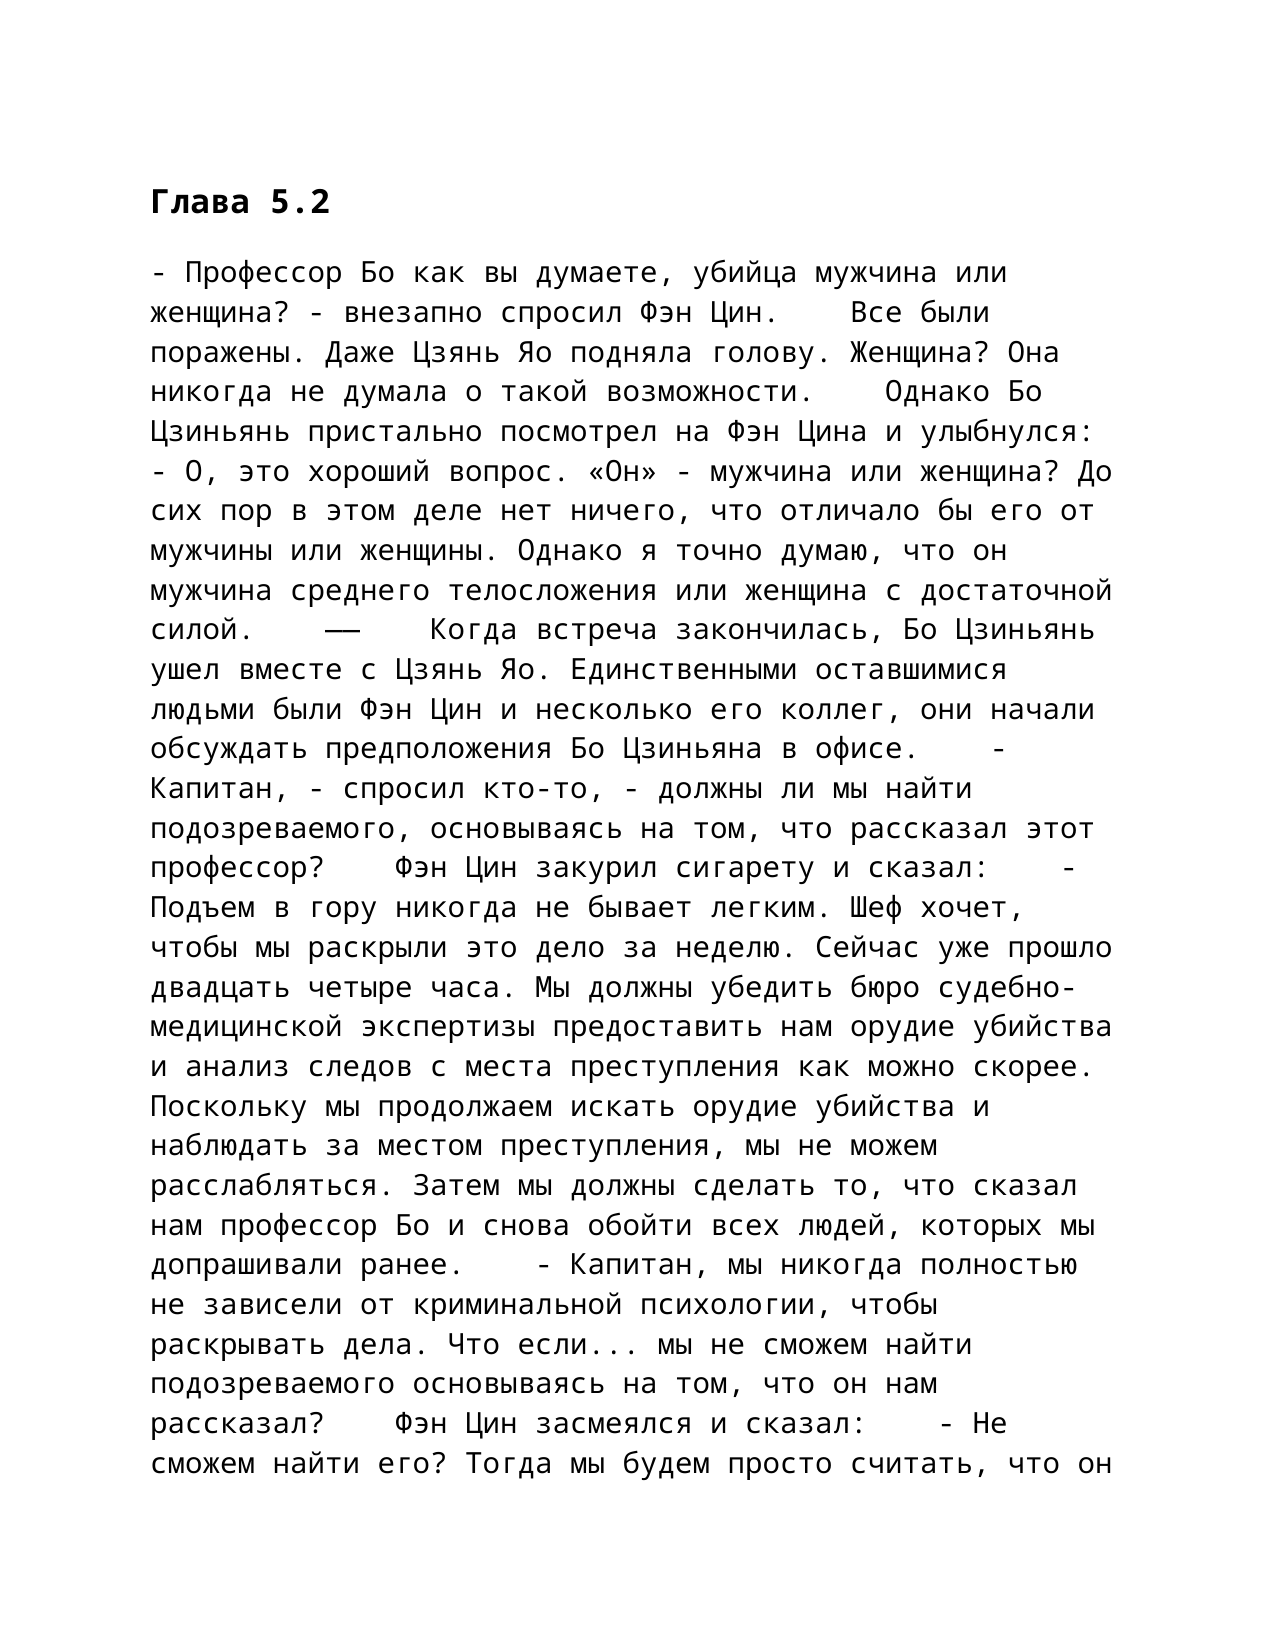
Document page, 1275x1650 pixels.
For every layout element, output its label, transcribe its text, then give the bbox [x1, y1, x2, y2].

text Глава 5.2 [150, 178, 1125, 223]
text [150, 251, 1125, 1482]
